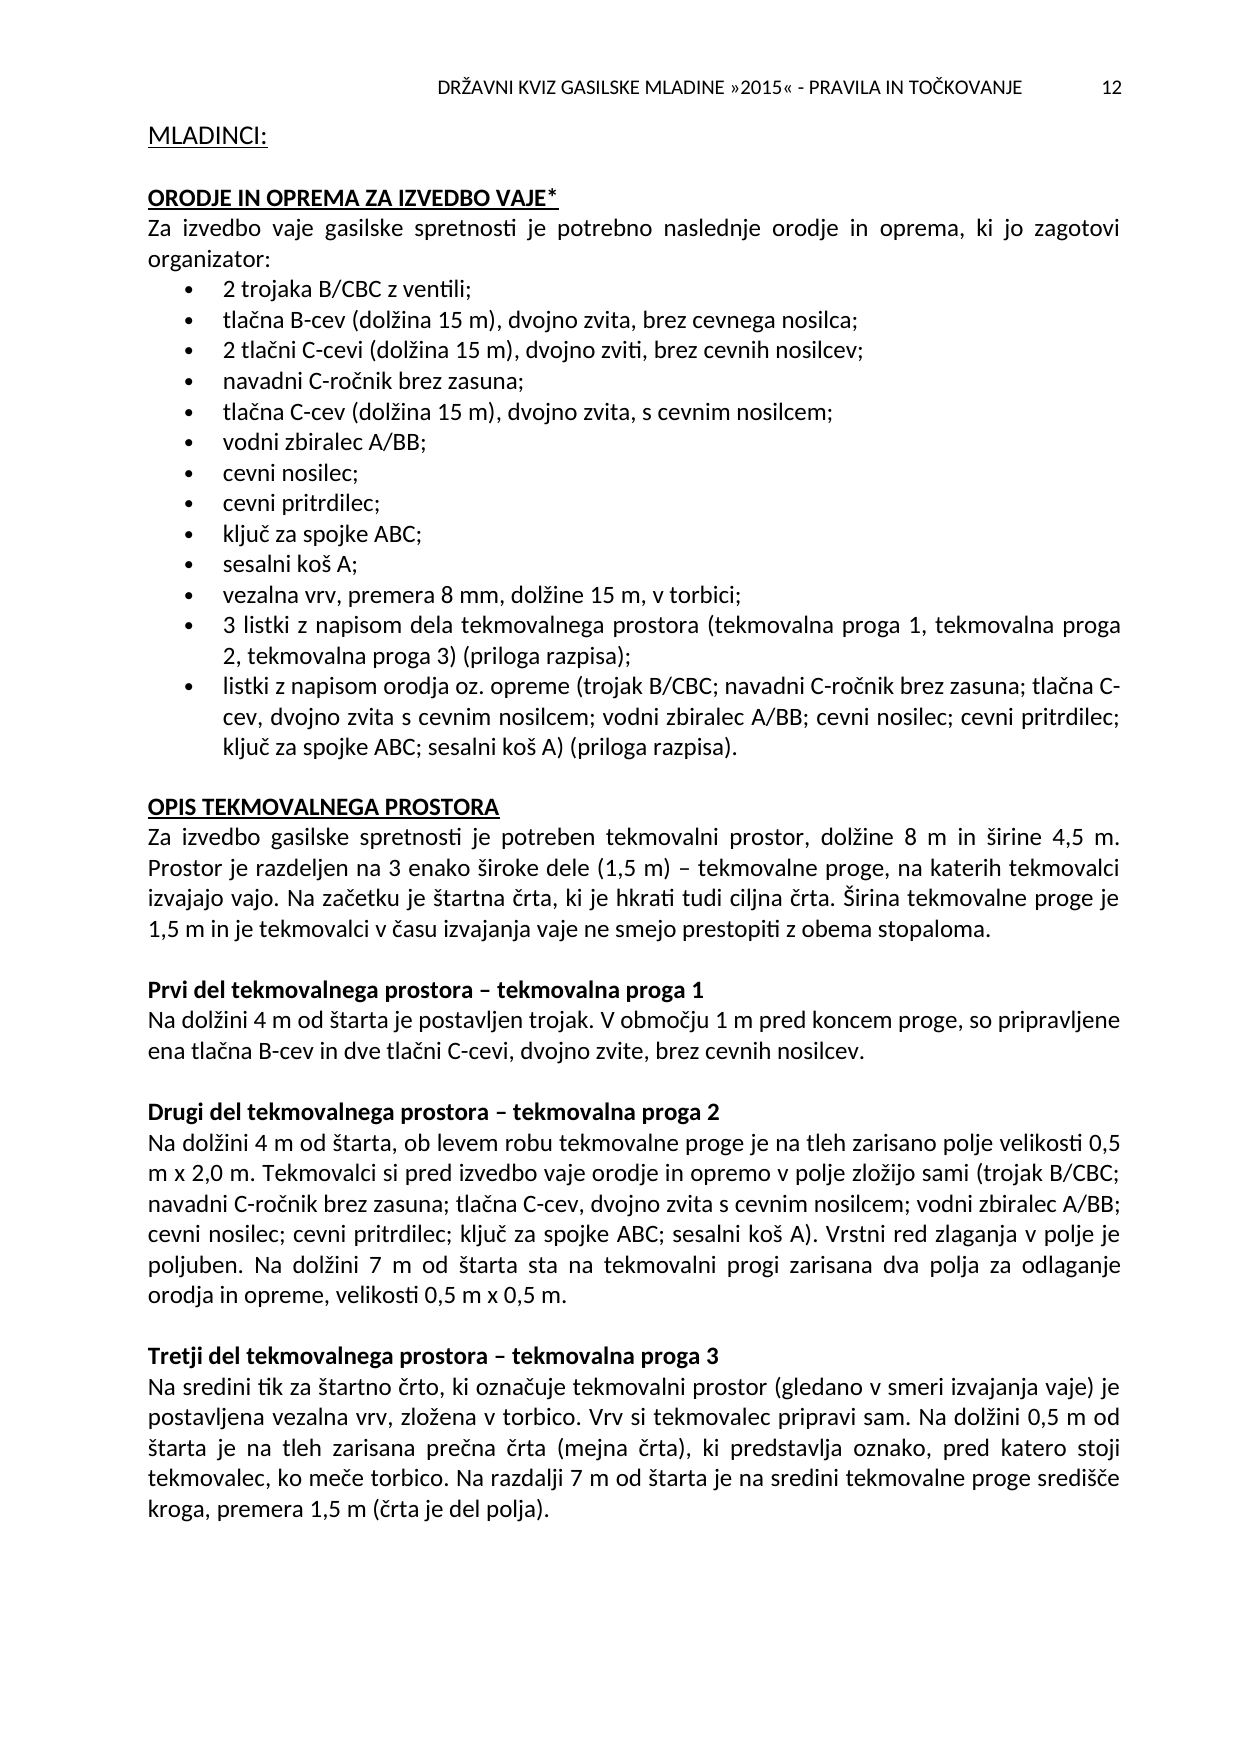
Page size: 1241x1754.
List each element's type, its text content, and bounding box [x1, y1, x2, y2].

list listki z napisom orodja oz. opreme (trojak B/CBC; navadni C-ročnik brez zasuna; tlačna C-cev, dvojno zvita s cevnim nosilcem; vodni zbiralec A/BB; cevni nosilec; cevni pritrdilec; ključ za spojke ABC; sesalni koš A) (priloga razpisa). [185, 670, 1122, 762]
text MLADINCI: [148, 118, 1122, 151]
list 3 listki z napisom dela tekmovalnega prostora (tekmovalna proga 1, tekmovalna proga 2, tekmovalna proga 3) (priloga razpisa); [185, 609, 1122, 670]
list sesalni koš A; [185, 548, 1122, 579]
text Na dolžini 4 m od štarta je postavljen trojak. V območju 1 m pred koncem proge, so pripravljene ena tlačna B-cev in dve tlačni C-cevi, dvojno zvite, brez cevnih nosilcev. [148, 1005, 1122, 1066]
list vodni zbiralec A/BB; [185, 426, 1122, 457]
text Tretji del tekmovalnega prostora – tekmovalna proga 3 [148, 1340, 1122, 1371]
text Drugi del tekmovalnega prostora – tekmovalna proga 2 [148, 1096, 1122, 1127]
list navadni C-ročnik brez zasuna; [185, 365, 1122, 396]
list cevni nosilec; [185, 457, 1122, 487]
list vezalna vrv, premera 8 mm, dolžine 15 m, v torbici; [185, 579, 1122, 609]
list cevni pritrdilec; [185, 487, 1122, 518]
list tlačna B-cev (dolžina 15 m), dvojno zvita, brez cevnega nosilca; [185, 304, 1122, 334]
text Za izvedbo gasilske spretnosti je potreben tekmovalni prostor, dolžine 8 m in širine 4,5 m. Prostor je razdeljen na 3 enako široke dele (1,5 m) – tekmovalne proge, na katerih tekmovalci izvajajo vajo. Na začetku je štartna črta, ki je hkrati tudi ciljna črta. Širina tekmovalne proge je 1,5 m in je tekmovalci v času izvajanja vaje ne smejo prestopiti z obema stopaloma. [148, 822, 1122, 944]
list 2 tlačni C-cevi (dolžina 15 m), dvojno zviti, brez cevnih nosilcev; [185, 334, 1122, 365]
text Na dolžini 4 m od štarta, ob levem robu tekmovalne proge je na tleh zarisano polje velikosti 0,5 m x 2,0 m. Tekmovalci si pred izvedbo vaje orodje in opremo v polje zložijo sami (trojak B/CBC; navadni C-ročnik brez zasuna; tlačna C-cev, dvojno zvita s cevnim nosilcem; vodni zbiralec A/BB; cevni nosilec; cevni pritrdilec; ključ za spojke ABC; sesalni koš A). Vrstni red zlaganja v polje je poljuben. Na dolžini 7 m od štarta sta na tekmovalni progi zarisana dva polja za odlaganje orodja in opreme, velikosti 0,5 m x 0,5 m. [148, 1127, 1122, 1310]
list 2 trojaka B/CBC z ventili; [185, 273, 1122, 304]
list ključ za spojke ABC; [185, 518, 1122, 548]
text ORODJE IN OPREMA ZA IZVEDBO VAJE* [148, 182, 1122, 212]
text OPIS TEKMOVALNEGA PROSTORA [148, 791, 1122, 822]
text Na sredini tik za štartno črto, ki označuje tekmovalni prostor (gledano v smeri izvajanja vaje) je postavljena vezalna vrv, zložena v torbico. Vrv si tekmovalec pripravi sam. Na dolžini 0,5 m od štarta je na tleh zarisana prečna črta (mejna črta), ki predstavlja oznako, pred katero stoji tekmovalec, ko meče torbico. Na razdalji 7 m od štarta je na sredini tekmovalne proge središče kroga, premera 1,5 m (črta je del polja). [148, 1371, 1122, 1523]
list tlačna C-cev (dolžina 15 m), dvojno zvita, s cevnim nosilcem; [185, 396, 1122, 426]
text Za izvedbo vaje gasilske spretnosti je potrebno naslednje orodje in oprema, ki jo zagotovi organizator: [148, 212, 1122, 273]
text Prvi del tekmovalnega prostora – tekmovalna proga 1 [148, 974, 1122, 1005]
